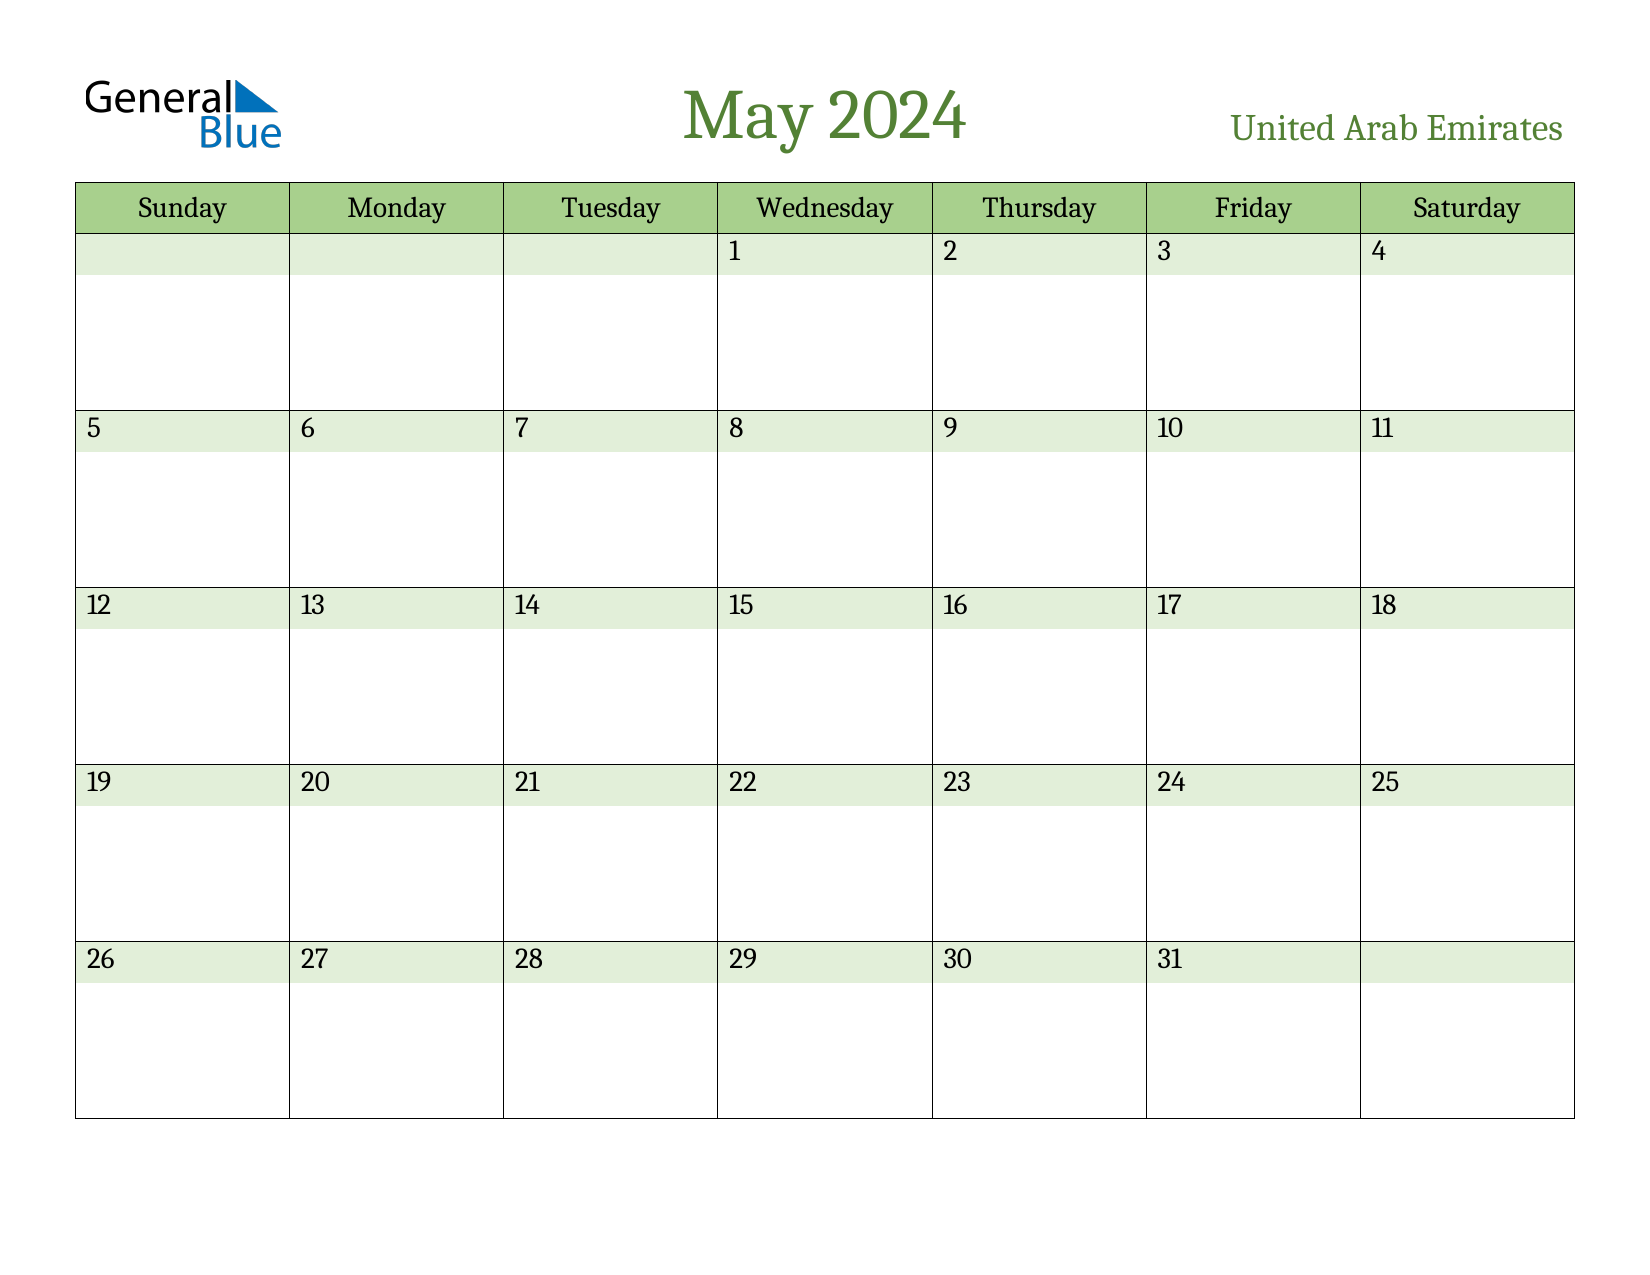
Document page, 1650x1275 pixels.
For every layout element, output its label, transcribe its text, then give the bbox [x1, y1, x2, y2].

table_cell Sunday [76, 183, 289, 233]
table_cell [504, 629, 717, 764]
table_cell [718, 452, 932, 587]
table_cell [290, 275, 503, 410]
table_cell 11 [1361, 411, 1574, 452]
table_cell [718, 983, 932, 1118]
table_cell 17 [1147, 588, 1360, 629]
table_cell [290, 806, 503, 941]
table_cell 23 [933, 765, 1146, 806]
table_header May 2024 [504, 75, 1146, 182]
table_cell [76, 983, 289, 1118]
table_cell [1361, 806, 1574, 941]
table_header [76, 75, 503, 182]
table_cell 3 [1147, 234, 1360, 275]
table_cell [933, 629, 1146, 764]
table_cell 27 [290, 942, 503, 983]
table_cell [933, 983, 1146, 1118]
table_cell [76, 452, 289, 587]
table_cell [1147, 275, 1360, 410]
table_cell 7 [504, 411, 717, 452]
table_cell [933, 275, 1146, 410]
table_cell [718, 275, 932, 410]
table_cell [1147, 452, 1360, 587]
table_cell [290, 452, 503, 587]
table_cell 30 [933, 942, 1146, 983]
table_cell 8 [718, 411, 932, 452]
table_cell 5 [76, 411, 289, 452]
table_cell 21 [504, 765, 717, 806]
table_header United Arab Emirates [1146, 75, 1574, 182]
table_cell Tuesday [504, 183, 717, 233]
picture [86, 80, 281, 148]
table_cell 29 [718, 942, 932, 983]
table_cell [290, 234, 503, 275]
table_cell [933, 452, 1146, 587]
table_cell 6 [290, 411, 503, 452]
table_cell [1361, 629, 1574, 764]
table_cell 25 [1361, 765, 1574, 806]
table_cell [718, 629, 932, 764]
table_cell 16 [933, 588, 1146, 629]
table_cell [504, 275, 717, 410]
table_cell 31 [1147, 942, 1360, 983]
table_cell 2 [933, 234, 1146, 275]
table_cell [76, 275, 289, 410]
table_cell [76, 629, 289, 764]
table_cell [1361, 983, 1574, 1118]
table_cell [504, 452, 717, 587]
table_cell 18 [1361, 588, 1574, 629]
table_cell 13 [290, 588, 503, 629]
table_cell 1 [718, 234, 932, 275]
table_cell 4 [1361, 234, 1574, 275]
table_cell [1147, 629, 1360, 764]
table_cell [290, 983, 503, 1118]
table_cell [290, 629, 503, 764]
table_cell [76, 806, 289, 941]
table_cell [718, 806, 932, 941]
table_cell 14 [504, 588, 717, 629]
table_cell [1147, 983, 1360, 1118]
table_cell [504, 806, 717, 941]
table_cell [1361, 452, 1574, 587]
table_cell [1361, 275, 1574, 410]
table_cell 12 [76, 588, 289, 629]
table_cell 28 [504, 942, 717, 983]
table_cell Saturday [1361, 183, 1574, 233]
table_cell [933, 806, 1146, 941]
table_cell 24 [1147, 765, 1360, 806]
table_cell 15 [718, 588, 932, 629]
table_cell [1147, 806, 1360, 941]
table_cell 19 [76, 765, 289, 806]
table_cell [76, 234, 289, 275]
table_cell 10 [1147, 411, 1360, 452]
table_cell [504, 234, 717, 275]
table_cell Thursday [933, 183, 1146, 233]
table_cell 22 [718, 765, 932, 806]
table_cell [504, 983, 717, 1118]
table_cell Friday [1147, 183, 1360, 233]
table_cell Wednesday [718, 183, 932, 233]
table_cell Monday [290, 183, 503, 233]
table_cell 9 [933, 411, 1146, 452]
table_cell 20 [290, 765, 503, 806]
table_cell [1361, 942, 1574, 983]
table_cell 26 [76, 942, 289, 983]
